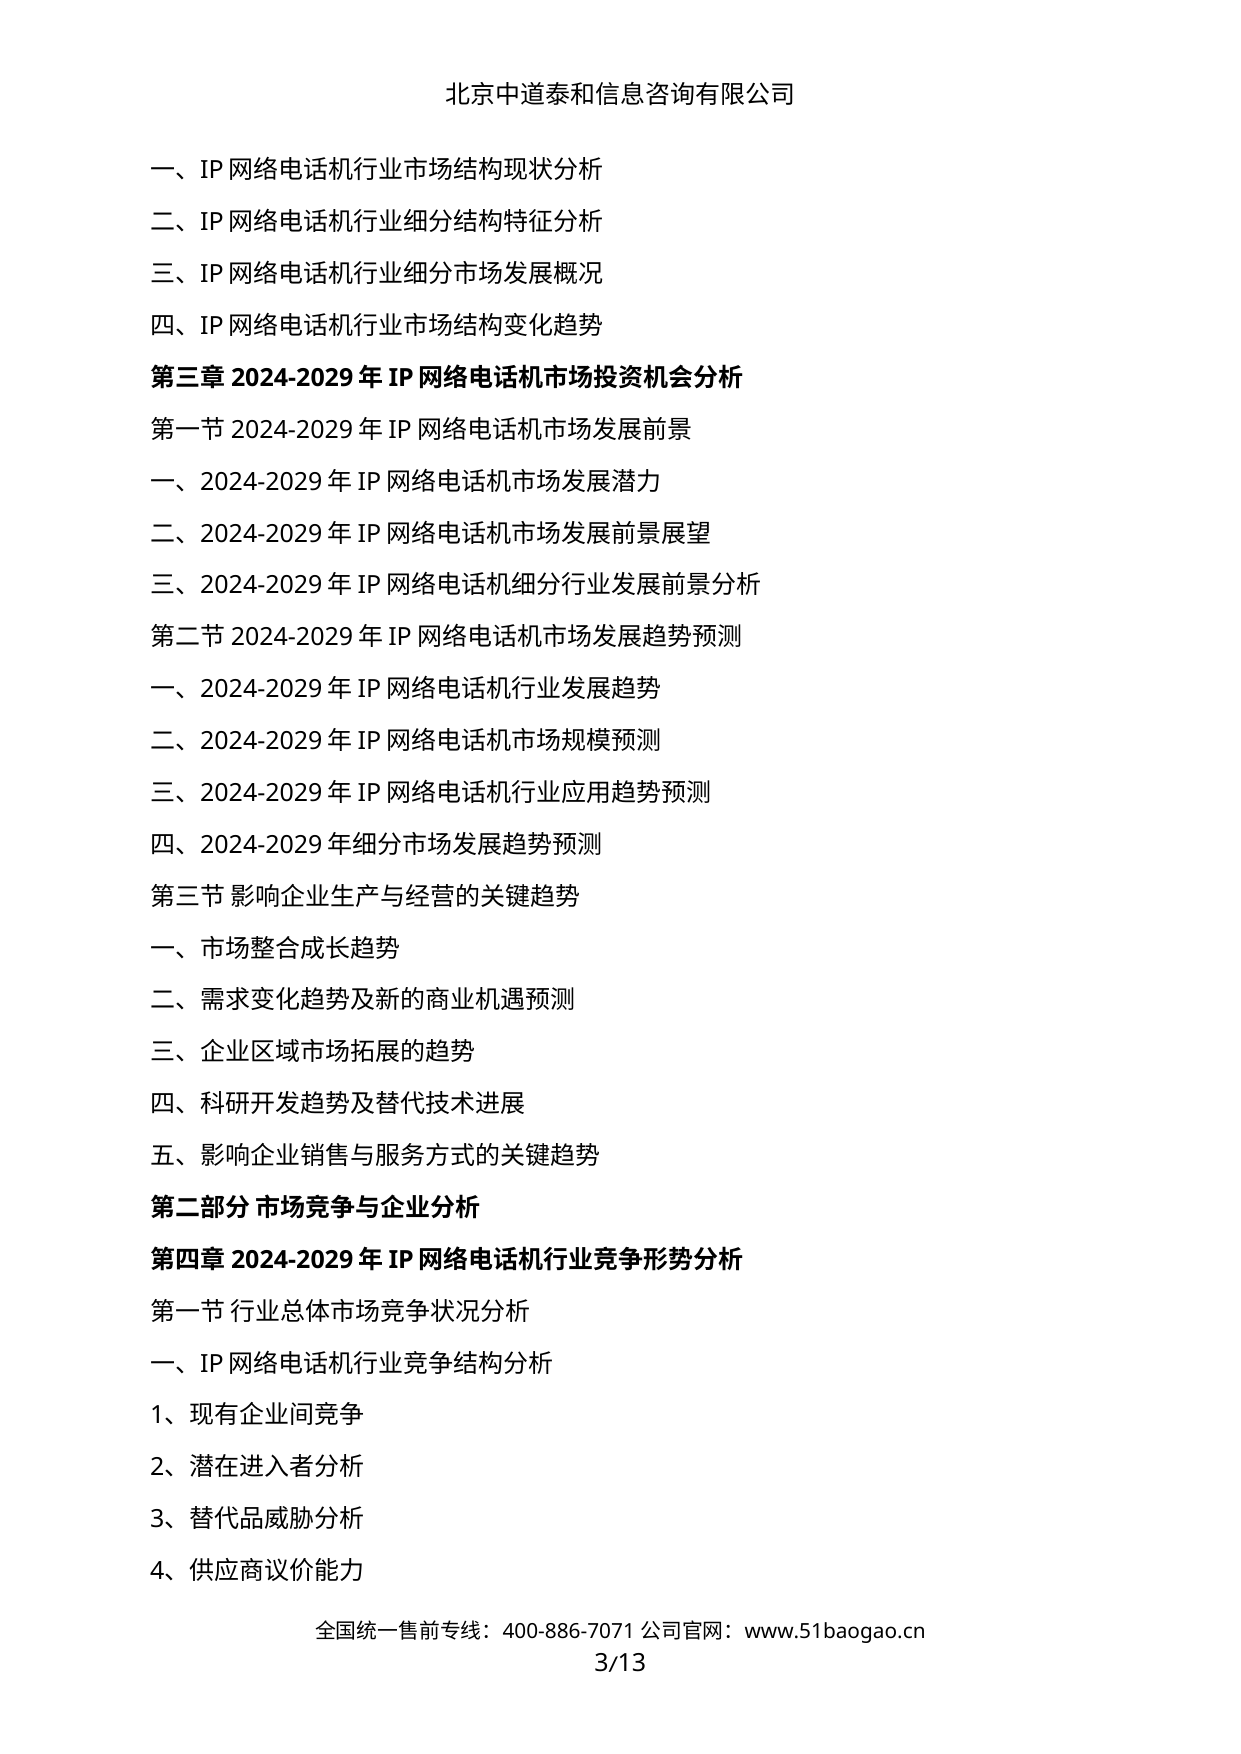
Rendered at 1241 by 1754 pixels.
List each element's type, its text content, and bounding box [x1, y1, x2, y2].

text 第四章 2024-2029年IP网络电话机行业竞争形势分析 [150, 1239, 1090, 1276]
text 四、2024-2029年细分市场发展趋势预测 [150, 824, 1090, 861]
text 第二部分 市场竞争与企业分析 [150, 1187, 1090, 1224]
text 一、2024-2029年IP网络电话机市场发展潜力 [150, 461, 1090, 497]
text 二、需求变化趋势及新的商业机遇预测 [150, 980, 1090, 1016]
text 第二节 2024-2029年IP网络电话机市场发展趋势预测 [150, 617, 1090, 653]
text 2、潜在进入者分析 [150, 1447, 1090, 1483]
text 一、IP网络电话机行业竞争结构分析 [150, 1343, 1090, 1379]
text 三、企业区域市场拓展的趋势 [150, 1032, 1090, 1068]
text 三、2024-2029年IP网络电话机细分行业发展前景分析 [150, 565, 1090, 601]
text 三、IP网络电话机行业细分市场发展概况 [150, 254, 1090, 290]
text 四、科研开发趋势及替代技术进展 [150, 1084, 1090, 1120]
text 二、2024-2029年IP网络电话机市场发展前景展望 [150, 513, 1090, 549]
text 第三章 2024-2029年IP网络电话机市场投资机会分析 [150, 357, 1090, 394]
text 四、IP网络电话机行业市场结构变化趋势 [150, 306, 1090, 342]
text 第一节 行业总体市场竞争状况分析 [150, 1291, 1090, 1327]
text 一、2024-2029年IP网络电话机行业发展趋势 [150, 669, 1090, 705]
text 一、IP网络电话机行业市场结构现状分析 [150, 150, 1090, 186]
text 五、影响企业销售与服务方式的关键趋势 [150, 1136, 1090, 1172]
text 第三节 影响企业生产与经营的关键趋势 [150, 876, 1090, 912]
text 第一节 2024-2029年IP网络电话机市场发展前景 [150, 409, 1090, 446]
text 三、2024-2029年IP网络电话机行业应用趋势预测 [150, 772, 1090, 809]
text 1、现有企业间竞争 [150, 1395, 1090, 1431]
text 3、替代品威胁分析 [150, 1499, 1090, 1535]
text 二、2024-2029年IP网络电话机市场规模预测 [150, 721, 1090, 757]
text 一、市场整合成长趋势 [150, 928, 1090, 964]
text 4、供应商议价能力 [150, 1551, 1090, 1587]
text 二、IP网络电话机行业细分结构特征分析 [150, 202, 1090, 238]
